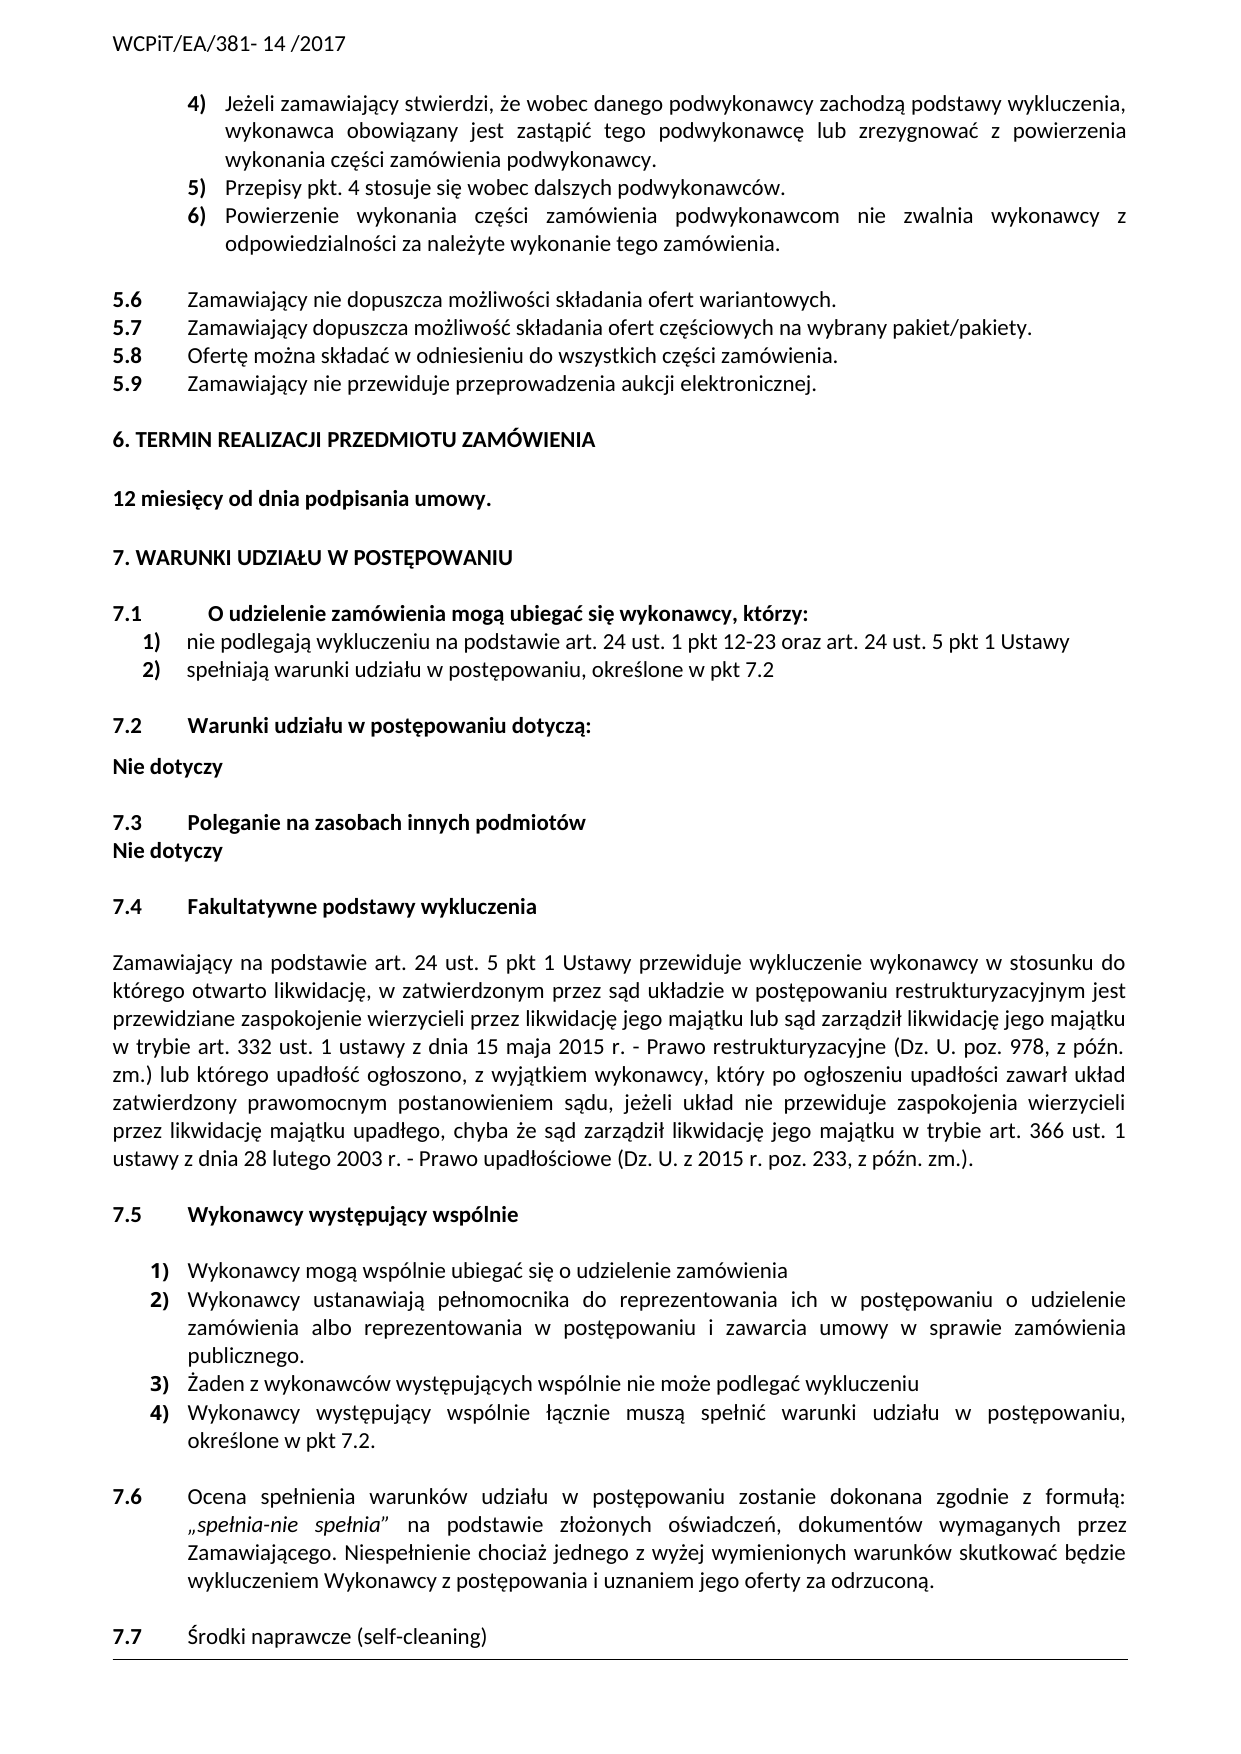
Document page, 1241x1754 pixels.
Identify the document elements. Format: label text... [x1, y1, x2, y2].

text Nie dotyczy [112, 752, 1128, 780]
list Fakultatywne podstawy wykluczenia [112, 892, 1128, 920]
list nie podlegają wykluczeniu na podstawie art. 24 ust. 1 pkt 12-23 oraz art. 24 ust. 5 pkt 1 Ustawy [142, 627, 1128, 656]
list Wykonawcy ustanawiają pełnomocnika do reprezentowania ich w postępowaniu o udzielenie zamówienia albo reprezentowania w postępowaniu i zawarcia umowy w sprawie zamówienia publicznego. [150, 1285, 1128, 1369]
list Zamawiający dopuszcza możliwość składania ofert częściowych na wybrany pakiet/pakiety. [112, 313, 1128, 341]
list Zamawiający nie dopuszcza możliwości składania ofert wariantowych. [112, 285, 1128, 313]
list Warunki udziału w postępowaniu dotyczą: [112, 712, 1128, 739]
text Nie dotyczy [112, 836, 1128, 864]
list spełniają warunki udziału w postępowaniu, określone w pkt 7.2 [142, 656, 1128, 683]
list Jeżeli zamawiający stwierdzi, że wobec danego podwykonawcy zachodzą podstawy wykluczenia, wykonawca obowiązany jest zastąpić tego podwykonawcę lub zrezygnować z powierzenia wykonania części zamówienia podwykonawcy. [187, 89, 1128, 173]
text 12 miesięcy od dnia podpisania umowy. [112, 481, 1128, 512]
list Przepisy pkt. 4 stosuje się wobec dalszych podwykonawców. [187, 173, 1128, 201]
list O udzielenie zamówienia mogą ubiegać się wykonawcy, którzy: [112, 599, 1128, 627]
list Zamawiający nie przewiduje przeprowadzenia aukcji elektronicznej. [112, 369, 1128, 397]
list Poleganie na zasobach innych podmiotów [112, 808, 1128, 836]
text Zamawiający na podstawie art. 24 ust. 5 pkt 1 Ustawy przewiduje wykluczenie wykonawcy w stosunku do którego otwarto likwidację, w zatwierdzonym przez sąd układzie w postępowaniu restrukturyzacyjnym jest przewidziane zaspokojenie wierzycieli przez likwidację jego majątku lub sąd zarządził likwidację jego majątku w trybie art. 332 ust. 1 ustawy z dnia 15 maja 2015 r. - Prawo restrukturyzacyjne (Dz. U. poz. 978, z późn. zm.) lub którego upadłość ogłoszono, z wyjątkiem wykonawcy, który po ogłoszeniu upadłości zawarł układ zatwierdzony prawomocnym postanowieniem sądu, jeżeli układ nie przewiduje zaspokojenia wierzycieli przez likwidację majątku upadłego, chyba że sąd zarządził likwidację jego majątku w trybie art. 366 ust. 1 ustawy z dnia 28 lutego 2003 r. - Prawo upadłościowe (Dz. U. z 2015 r. poz. 233, z późn. zm.). [112, 948, 1128, 1172]
list Powierzenie wykonania części zamówienia podwykonawcom nie zwalnia wykonawcy z odpowiedzialności za należyte wykonanie tego zamówienia. [187, 201, 1128, 257]
list Ofertę można składać w odniesieniu do wszystkich części zamówienia. [112, 341, 1128, 369]
list Środki naprawcze (self-cleaning) [112, 1622, 1128, 1650]
list Wykonawcy występujący wspólnie [112, 1200, 1128, 1228]
list Ocena spełnienia warunków udziału w postępowaniu zostanie dokonana zgodnie z formułą: „spełnia-nie spełnia” na podstawie złożonych oświadczeń, dokumentów wymaganych przez Zamawiającego. Niespełnienie chociaż jednego z wyżej wymienionych warunków skutkować będzie wykluczeniem Wykonawcy z postępowania i uznaniem jego oferty za odrzuconą. [112, 1482, 1128, 1594]
list Żaden z wykonawców występujących wspólnie nie może podlegać wykluczeniu [150, 1369, 1128, 1398]
list Wykonawcy występujący wspólnie łącznie muszą spełnić warunki udziału w postępowaniu, określone w pkt 7.2. [150, 1398, 1128, 1454]
text 6. TERMIN REALIZACJI PRZEDMIOTU ZAMÓWIENIA [112, 425, 1128, 453]
list Wykonawcy mogą wspólnie ubiegać się o udzielenie zamówienia [150, 1256, 1128, 1285]
text 7. WARUNKI UDZIAŁU W POSTĘPOWANIU [112, 543, 1128, 571]
